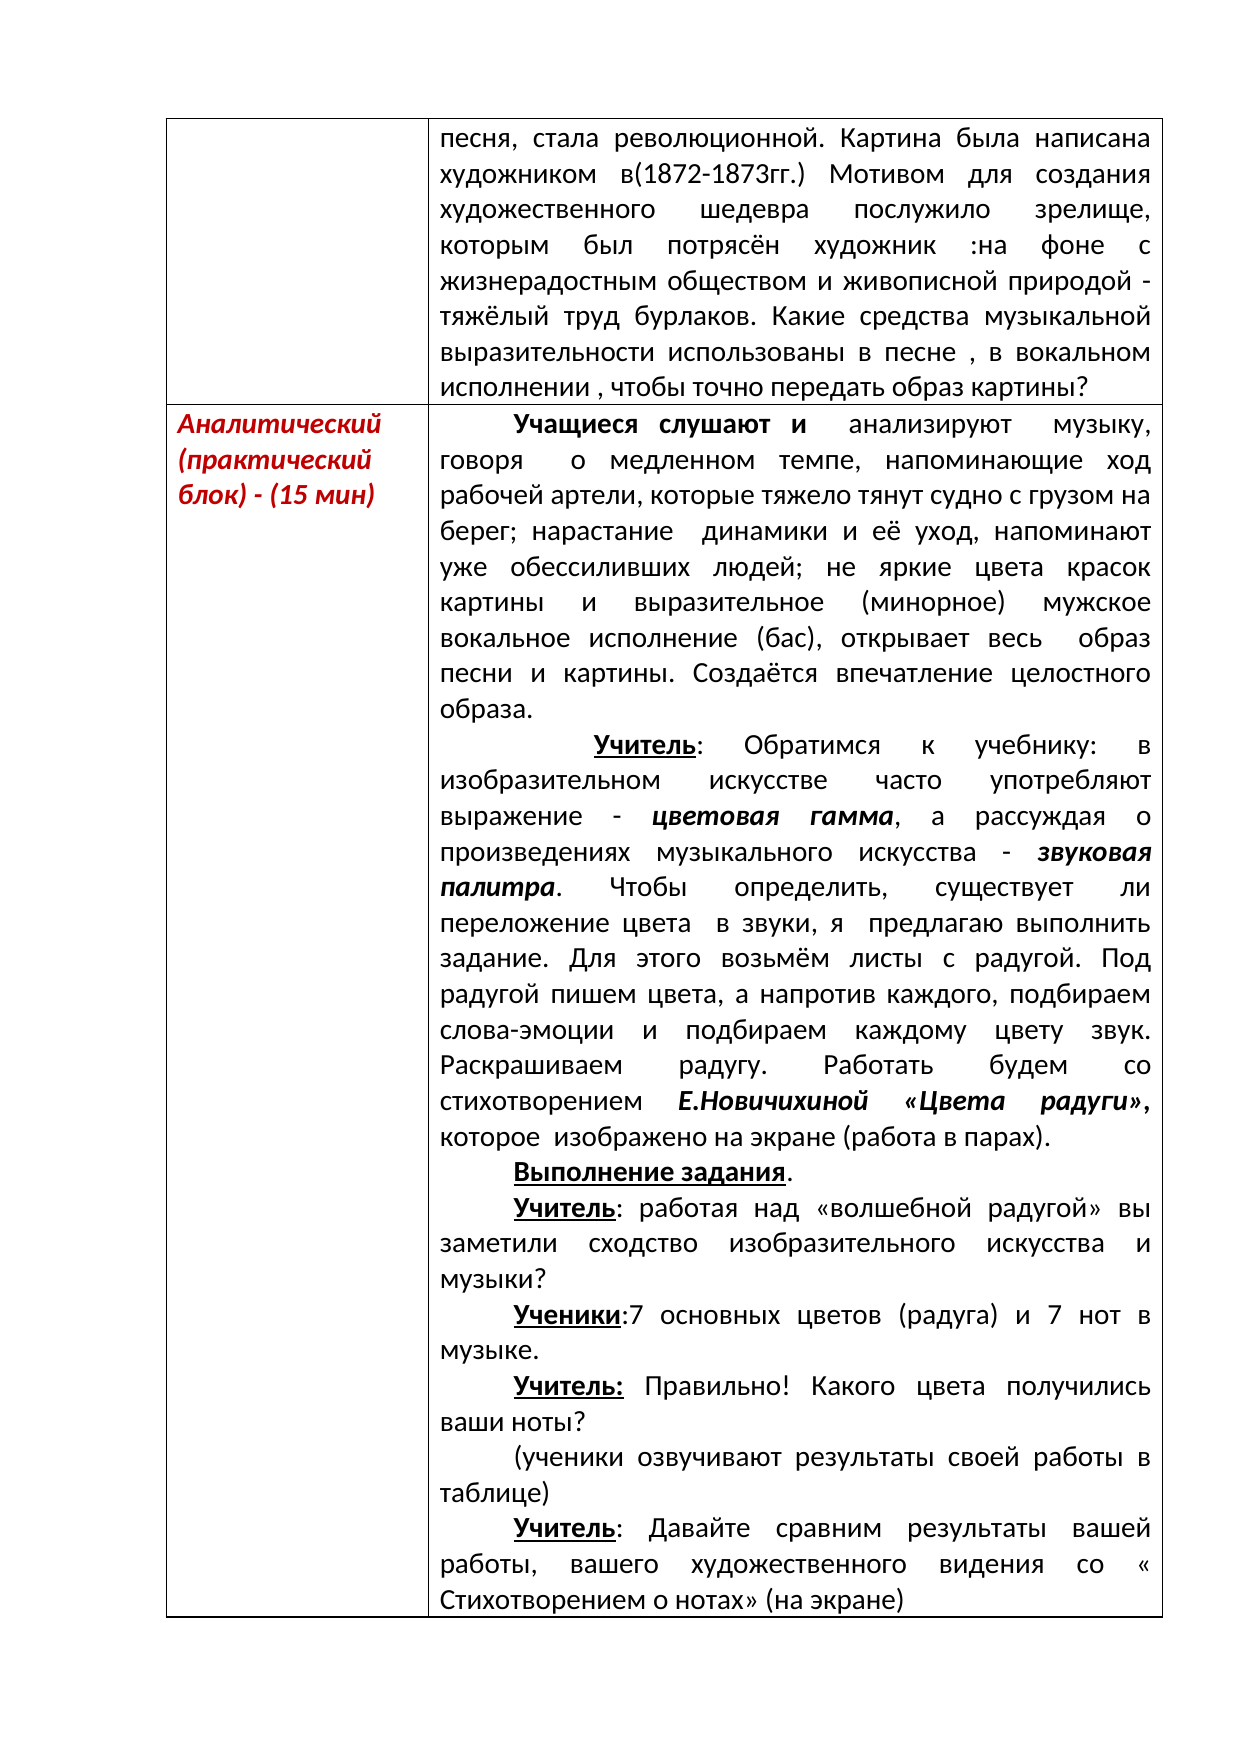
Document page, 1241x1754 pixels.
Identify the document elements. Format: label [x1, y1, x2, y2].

table_cell [167, 119, 428, 404]
table_cell [429, 119, 1162, 404]
table_cell [167, 405, 428, 1616]
table_cell [429, 405, 1162, 1616]
